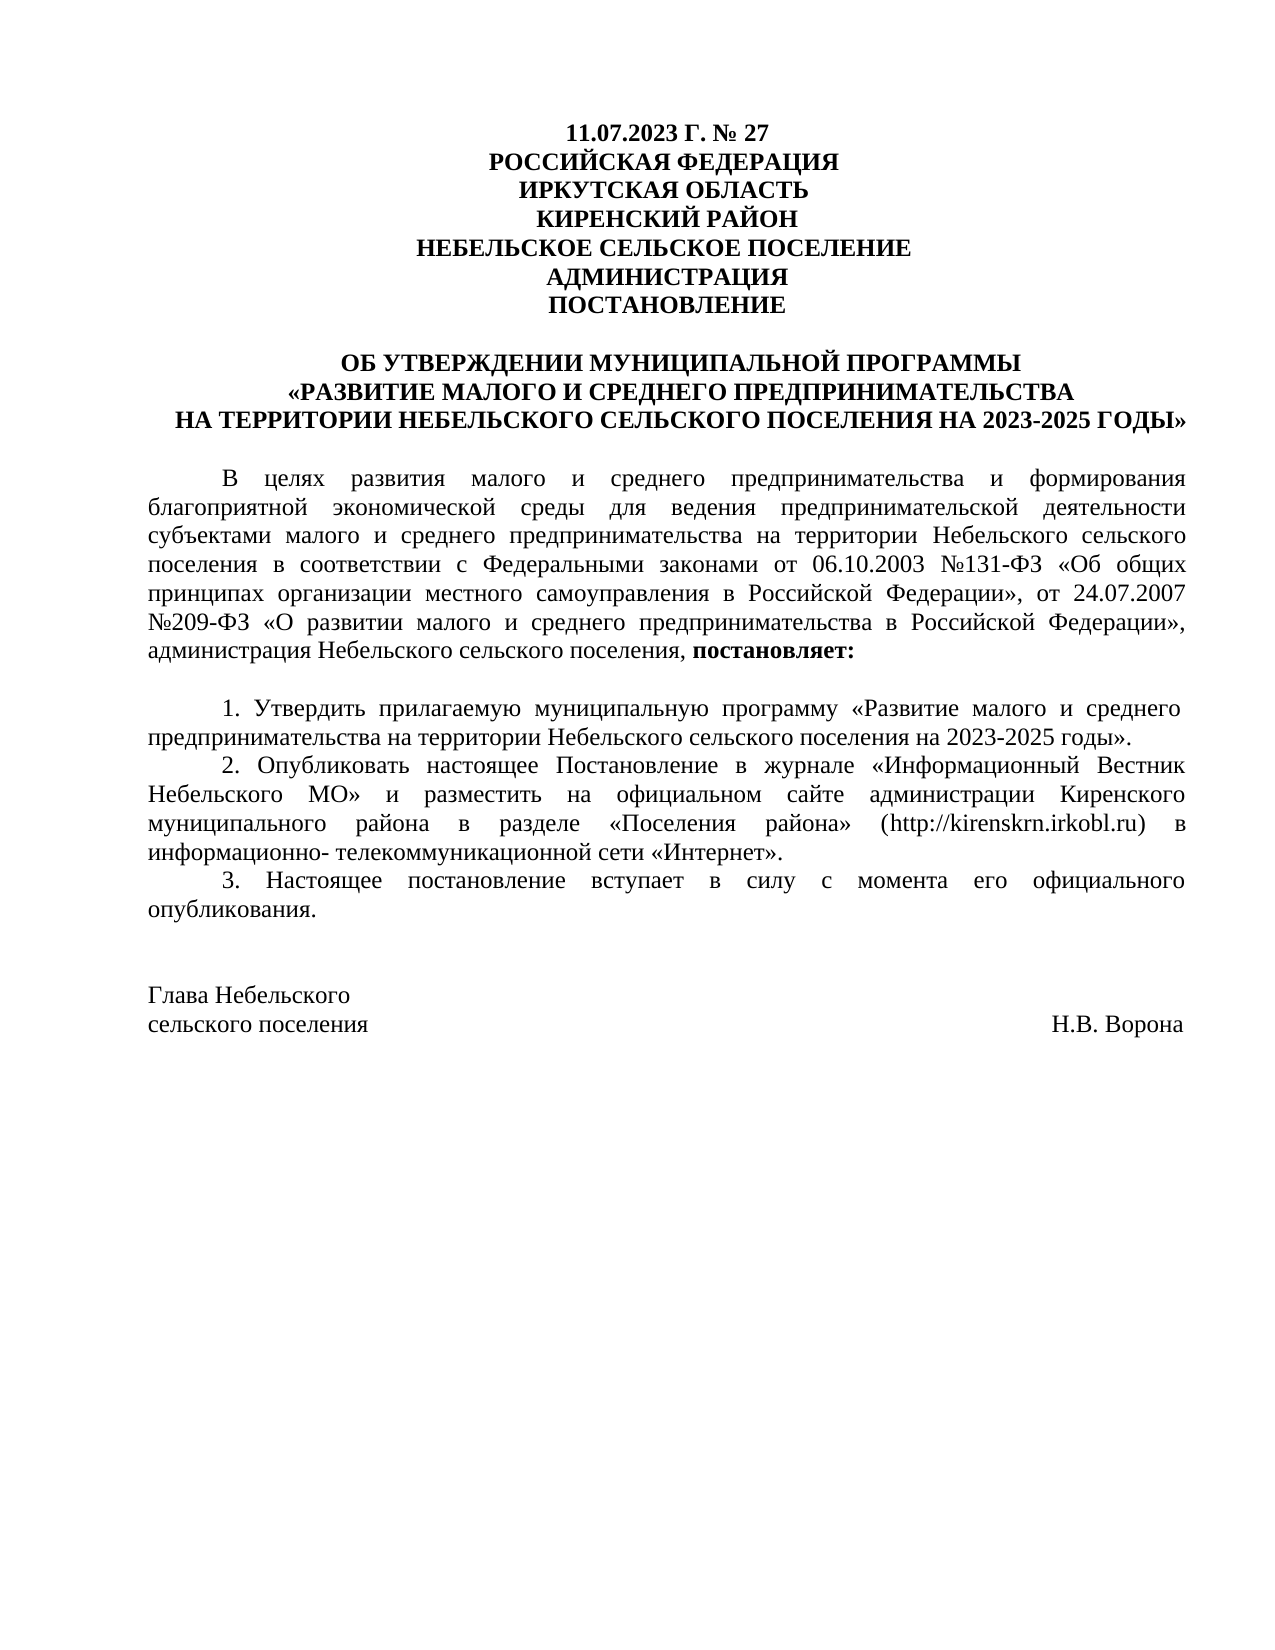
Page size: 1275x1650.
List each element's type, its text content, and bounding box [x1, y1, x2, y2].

text ОБ УТВЕРЖДЕНИИ МУНИЦИПАЛЬНОЙ ПРОГРАММЫ [148, 348, 1214, 377]
text 1. Утвердить прилагаемую муниципальную программу «Развитие малого и среднего предпринимательства на территории Небельского сельского поселения на 2023-2025 годы». [148, 693, 1182, 751]
text 3. Настоящее постановление вступает в силу с момента его официального опубликования. [148, 866, 1186, 923]
text «РАЗВИТИЕ МАЛОГО И СРЕДНЕГО ПРЕДПРИНИМАТЕЛЬСТВА [148, 377, 1214, 406]
text НЕБЕЛЬСКОЕ СЕЛЬСКОЕ ПОСЕЛЕНИЕ АДМИНИСТРАЦИЯ [148, 233, 1186, 291]
text НА ТЕРРИТОРИИ НЕБЕЛЬСКОГО СЕЛЬСКОГО ПОСЕЛЕНИЯ НА 2023-2025 ГОДЫ» [148, 406, 1214, 434]
text В целях развития малого и среднего предпринимательства и формирования благоприятной экономической среды для ведения предпринимательской деятельности субъектами малого и среднего предпринимательства на территории Небельского сельского поселения в соответствии с Федеральными законами от 06.10.2003 №131-ФЗ «Об общих принципах организации местного самоуправления в Российской Федерации», от 24.07.2007 №209-ФЗ «О развитии малого и среднего предпринимательства в Российской Федерации», администрация Небельского сельского поселения, постановляет: [148, 463, 1186, 664]
text Глава Небельского [148, 981, 1186, 1009]
text 11.07.2023 Г. № 27 [148, 118, 1186, 147]
text сельского поселения Н.В. Ворона [148, 1009, 1186, 1038]
text 2. Опубликовать настоящее Постановление в журнале «Информационный Вестник Небельского МО» и разместить на официальном сайте администрации Киренского муниципального района в разделе «Поселения района» (http://kirenskrn.irkobl.ru) в информационно- телекоммуникационной сети «Интернет». [148, 751, 1186, 866]
text РОССИЙСКАЯ ФЕДЕРАЦИЯ ИРКУТСКАЯ ОБЛАСТЬ КИРЕНСКИЙ РАЙОН [148, 147, 1186, 233]
text ПОСТАНОВЛЕНИЕ [148, 291, 1186, 319]
